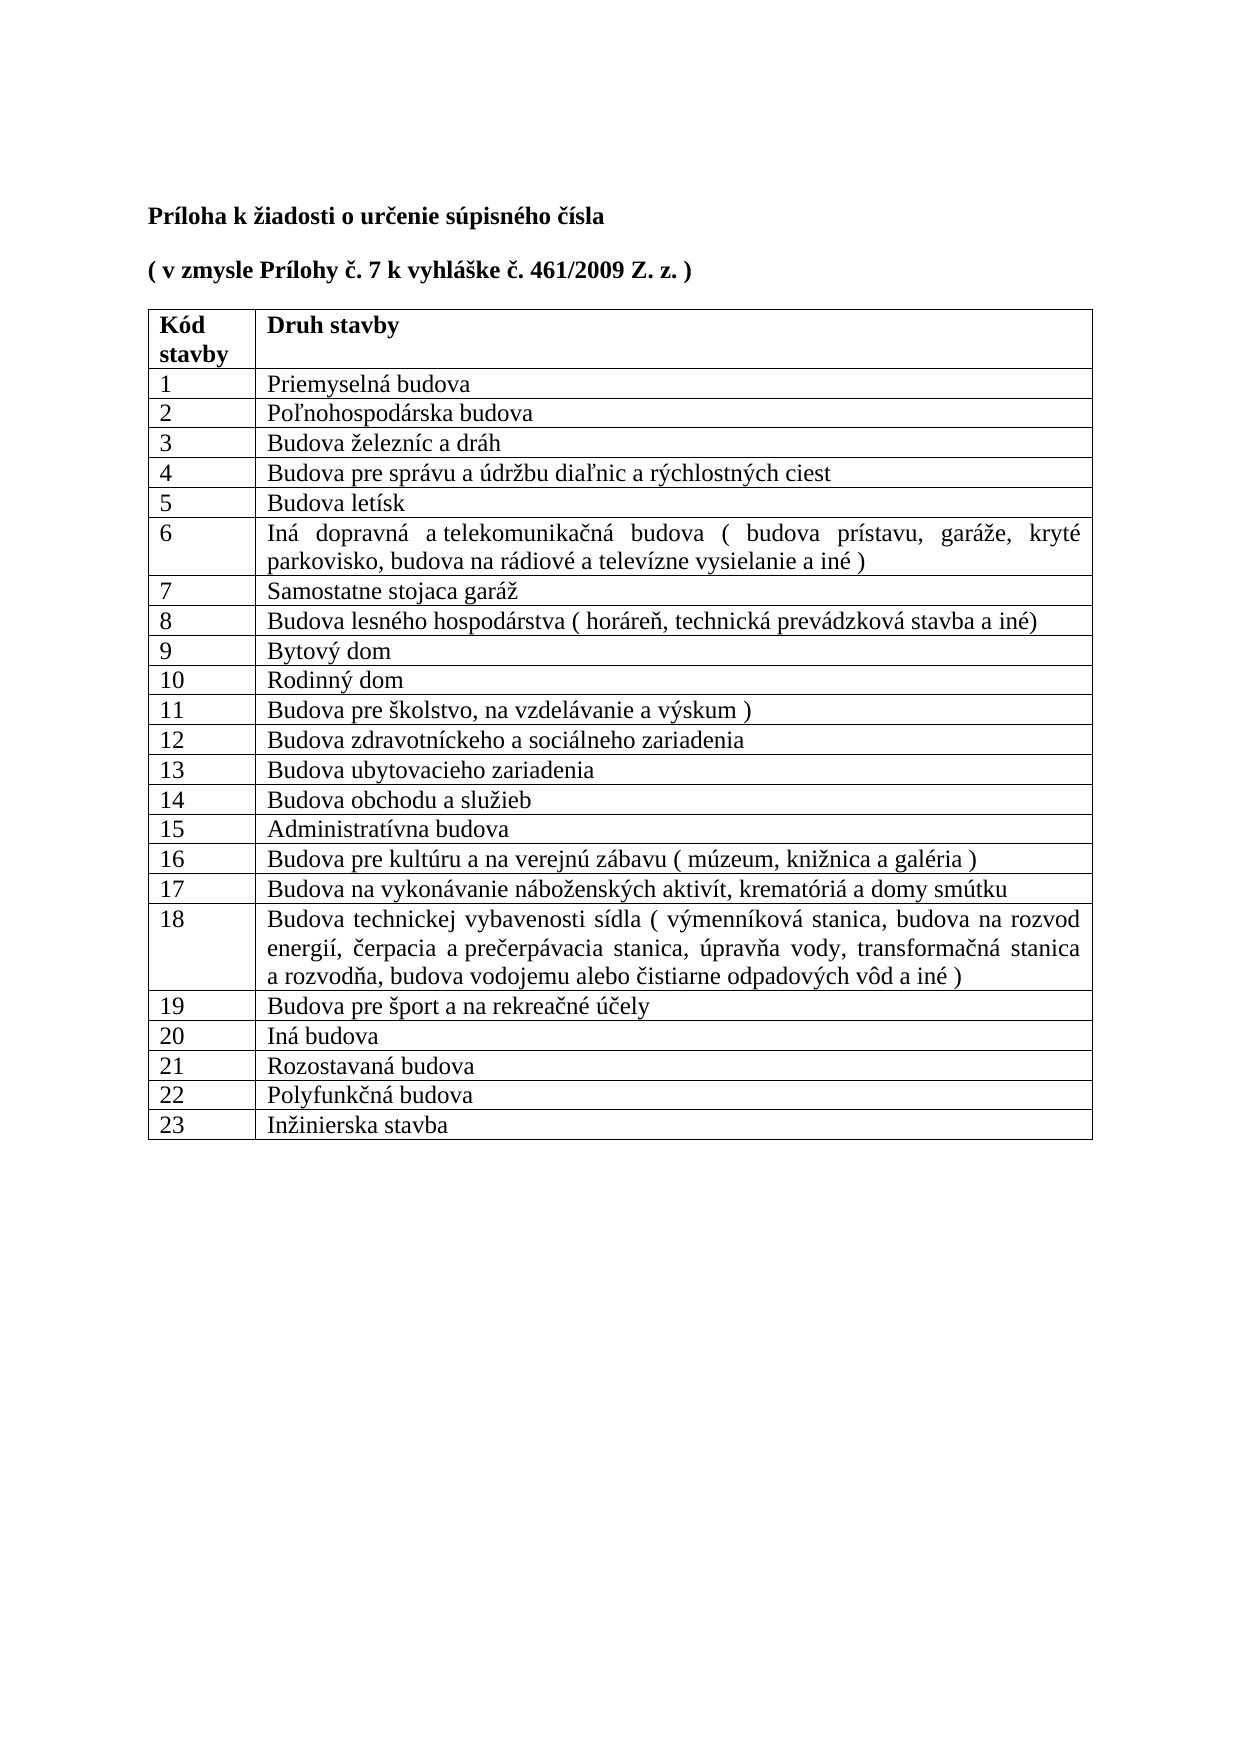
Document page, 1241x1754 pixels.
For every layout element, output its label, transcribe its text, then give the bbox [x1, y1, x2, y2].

table_cell 22 [149, 1081, 255, 1109]
table_cell Budova pre školstvo, na vzdelávanie a výskum ) [256, 695, 1092, 724]
table_cell Budova zdravotníckeho a sociálneho zariadenia [256, 725, 1092, 754]
table_cell 1 [149, 369, 255, 397]
table_cell Iná dopravná a telekomunikačná budova ( budova prístavu, garáže, kryté parkovisko, budova na rádiové a televízne vysielanie a iné ) [256, 518, 1092, 575]
table_cell Priemyselná budova [256, 369, 1092, 397]
table_cell 15 [149, 815, 255, 843]
table_cell Polyfunkčná budova [256, 1081, 1092, 1109]
table_cell Administratívna budova [256, 815, 1092, 843]
table_cell Budova technickej vybavenosti sídla ( výmenníková stanica, budova na rozvod energií, čerpacia a prečerpávacia stanica, úpravňa vody, transformačná stanica a rozvodňa, budova vodojemu alebo čistiarne odpadových vôd a iné ) [256, 904, 1092, 990]
text Príloha k žiadosti o určenie súpisného čísla [148, 201, 1093, 230]
table_cell 10 [149, 666, 255, 694]
table_cell 4 [149, 458, 255, 487]
table_cell Budova lesného hospodárstva ( horáreň, technická prevádzková stavba a iné) [256, 606, 1092, 635]
table_cell Rozostavaná budova [256, 1051, 1092, 1079]
table_cell 5 [149, 488, 255, 517]
table_cell 18 [149, 904, 255, 990]
table_cell 14 [149, 785, 255, 813]
table_cell 9 [149, 636, 255, 664]
table_cell Budova ubytovacieho zariadenia [256, 755, 1092, 784]
table_cell 23 [149, 1110, 255, 1139]
table_cell Samostatne stojaca garáž [256, 576, 1092, 605]
table_cell 2 [149, 399, 255, 427]
table_cell 21 [149, 1051, 255, 1079]
table_cell 7 [149, 576, 255, 605]
table_header Kód stavby [149, 310, 255, 368]
table_cell Budova na vykonávanie náboženských aktivít, krematóriá a domy smútku [256, 874, 1092, 903]
table_cell 3 [149, 428, 255, 457]
table_cell 20 [149, 1021, 255, 1050]
table_cell Bytový dom [256, 636, 1092, 664]
table_cell 12 [149, 725, 255, 754]
table_cell Inžinierska stavba [256, 1110, 1092, 1139]
table_cell Iná budova [256, 1021, 1092, 1050]
table_header Druh stavby [256, 310, 1092, 368]
table_cell Rodinný dom [256, 666, 1092, 694]
table_cell Poľnohospodárska budova [256, 399, 1092, 427]
table_cell Budova letísk [256, 488, 1092, 517]
table_cell 17 [149, 874, 255, 903]
table_cell 19 [149, 991, 255, 1020]
table_cell 16 [149, 844, 255, 873]
text ( v zmysle Prílohy č. 7 k vyhláške č. 461/2009 Z. z. ) [148, 255, 1093, 284]
table_cell 11 [149, 695, 255, 724]
table_cell Budova pre kultúru a na verejnú zábavu ( múzeum, knižnica a galéria ) [256, 844, 1092, 873]
table_cell 13 [149, 755, 255, 784]
table_cell Budova pre šport a na rekreačné účely [256, 991, 1092, 1020]
table_cell 6 [149, 518, 255, 575]
table_cell 8 [149, 606, 255, 635]
table_cell Budova pre správu a údržbu diaľnic a rýchlostných ciest [256, 458, 1092, 487]
table_cell Budova železníc a dráh [256, 428, 1092, 457]
table_cell Budova obchodu a služieb [256, 785, 1092, 813]
